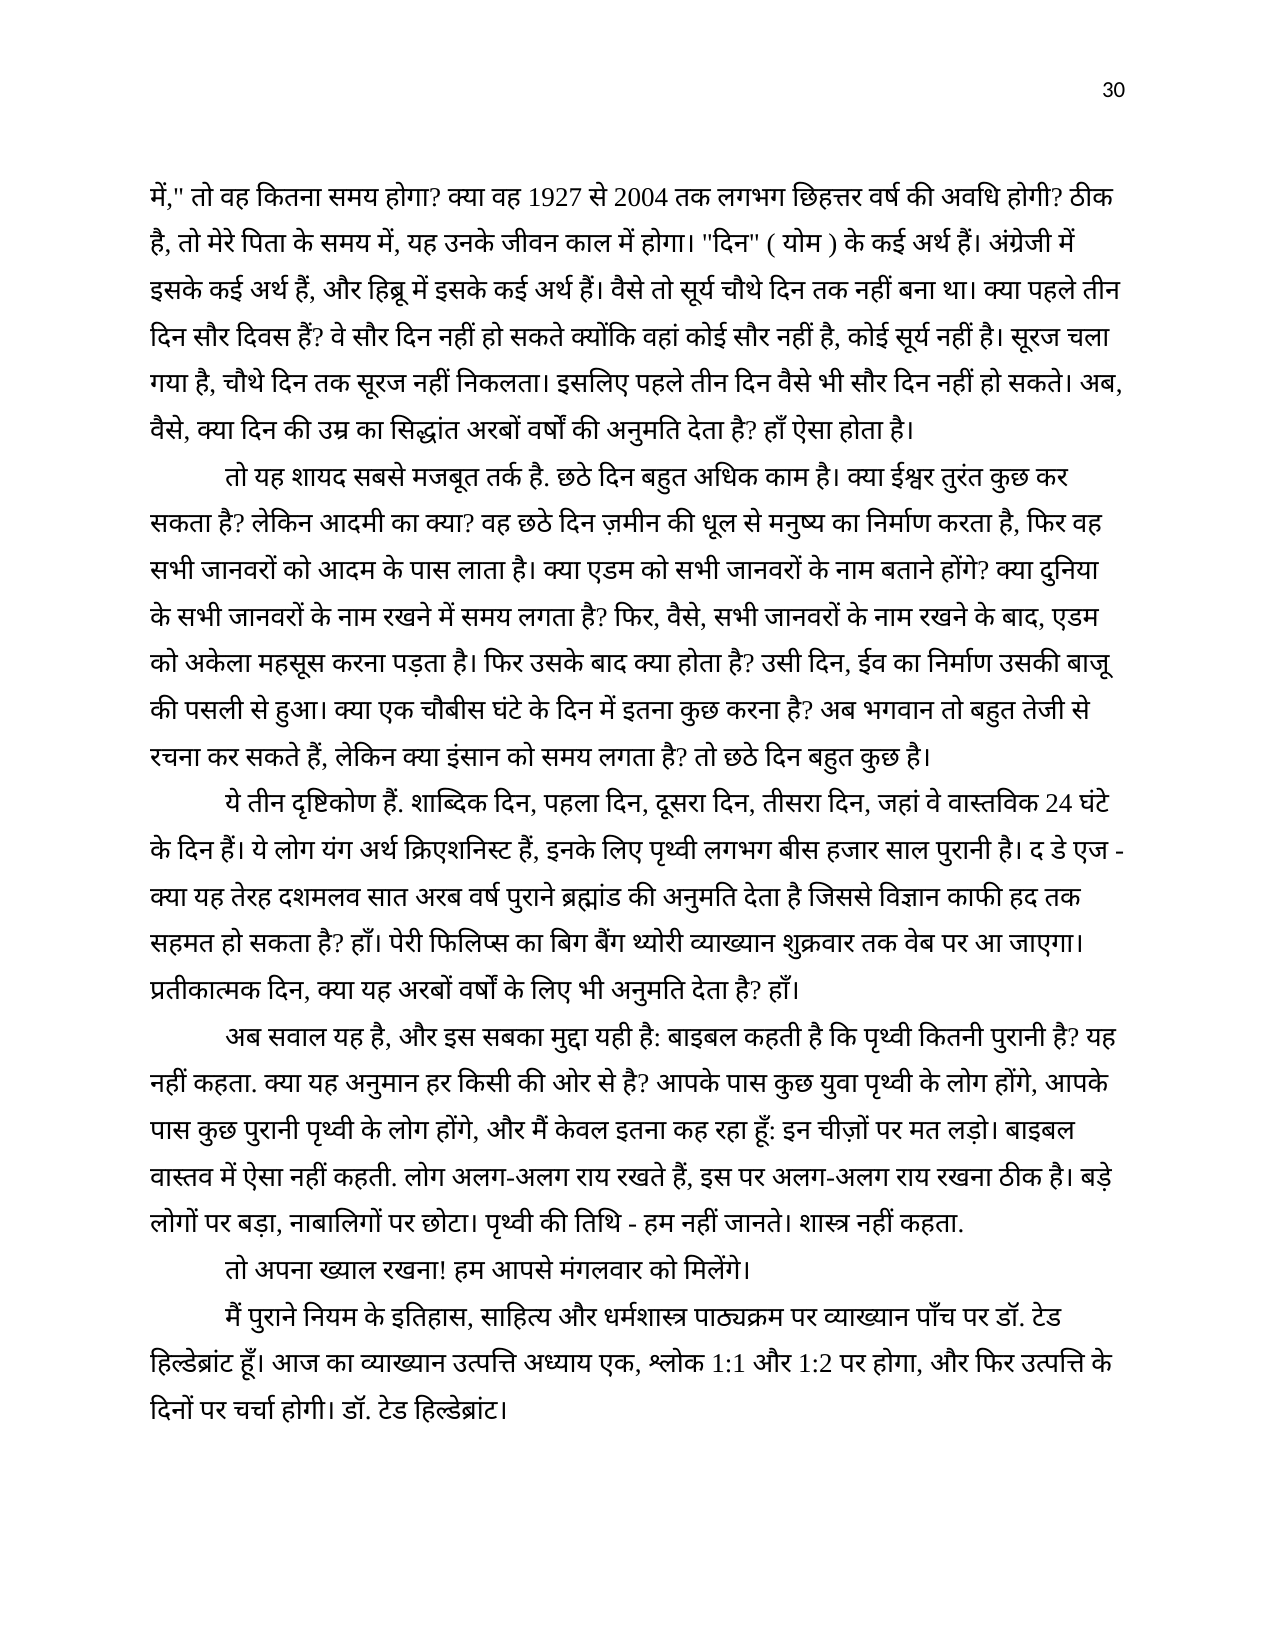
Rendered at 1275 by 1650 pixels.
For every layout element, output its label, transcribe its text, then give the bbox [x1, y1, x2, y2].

text मैं पुराने नियम के इतिहास, साहित्य और धर्मशास्त्र पाठ्यक्रम पर व्याख्यान पाँच पर डॉ. टेड हिल्डेब्रांट हूँ। आज का व्याख्यान उत्पत्ति अध्याय एक, श्लोक 1:1 और 1:2 पर होगा, और फिर उत्पत्ति के दिनों पर चर्चा होगी। डॉ. टेड हिल्डेब्रांट। [150, 1301, 1125, 1425]
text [150, 181, 1125, 1285]
